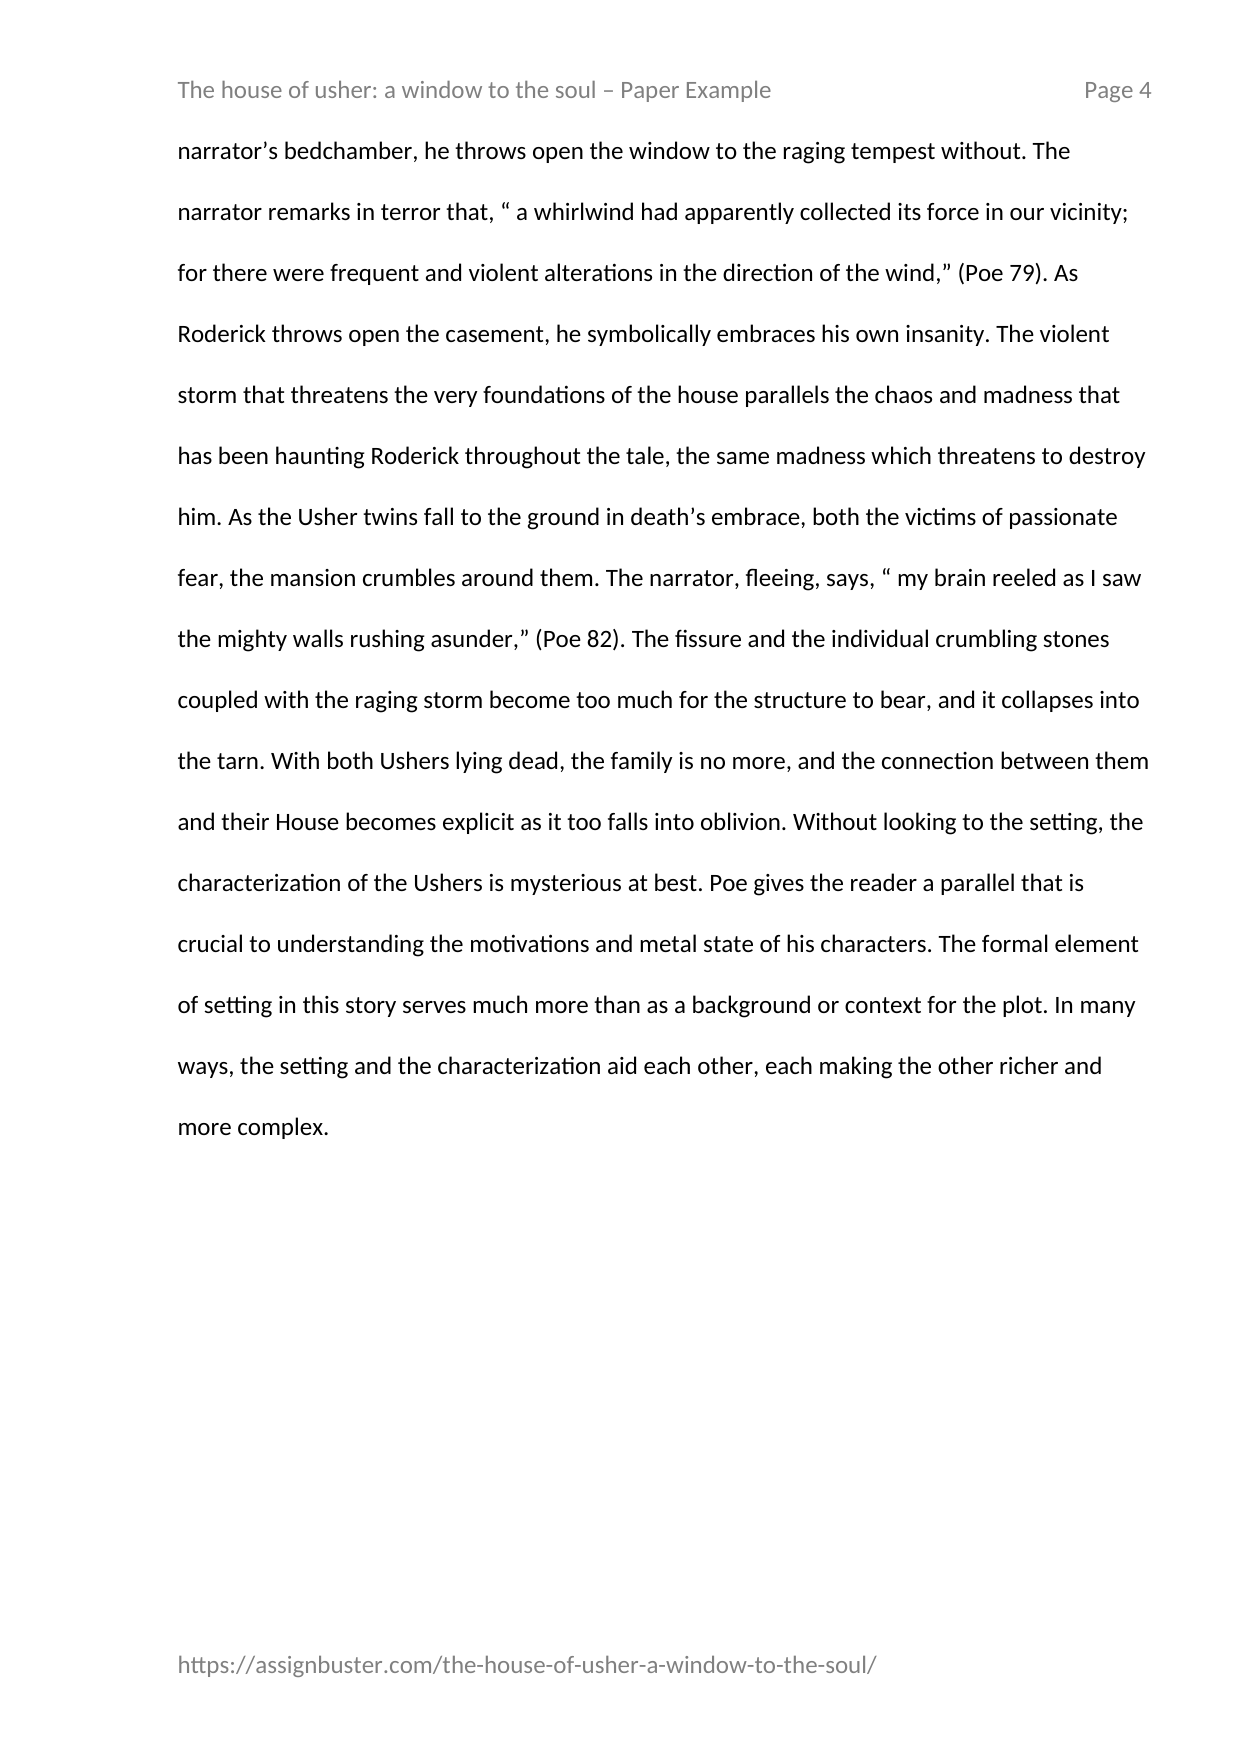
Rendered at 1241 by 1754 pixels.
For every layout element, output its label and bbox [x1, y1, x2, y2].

text [177, 135, 1152, 1142]
